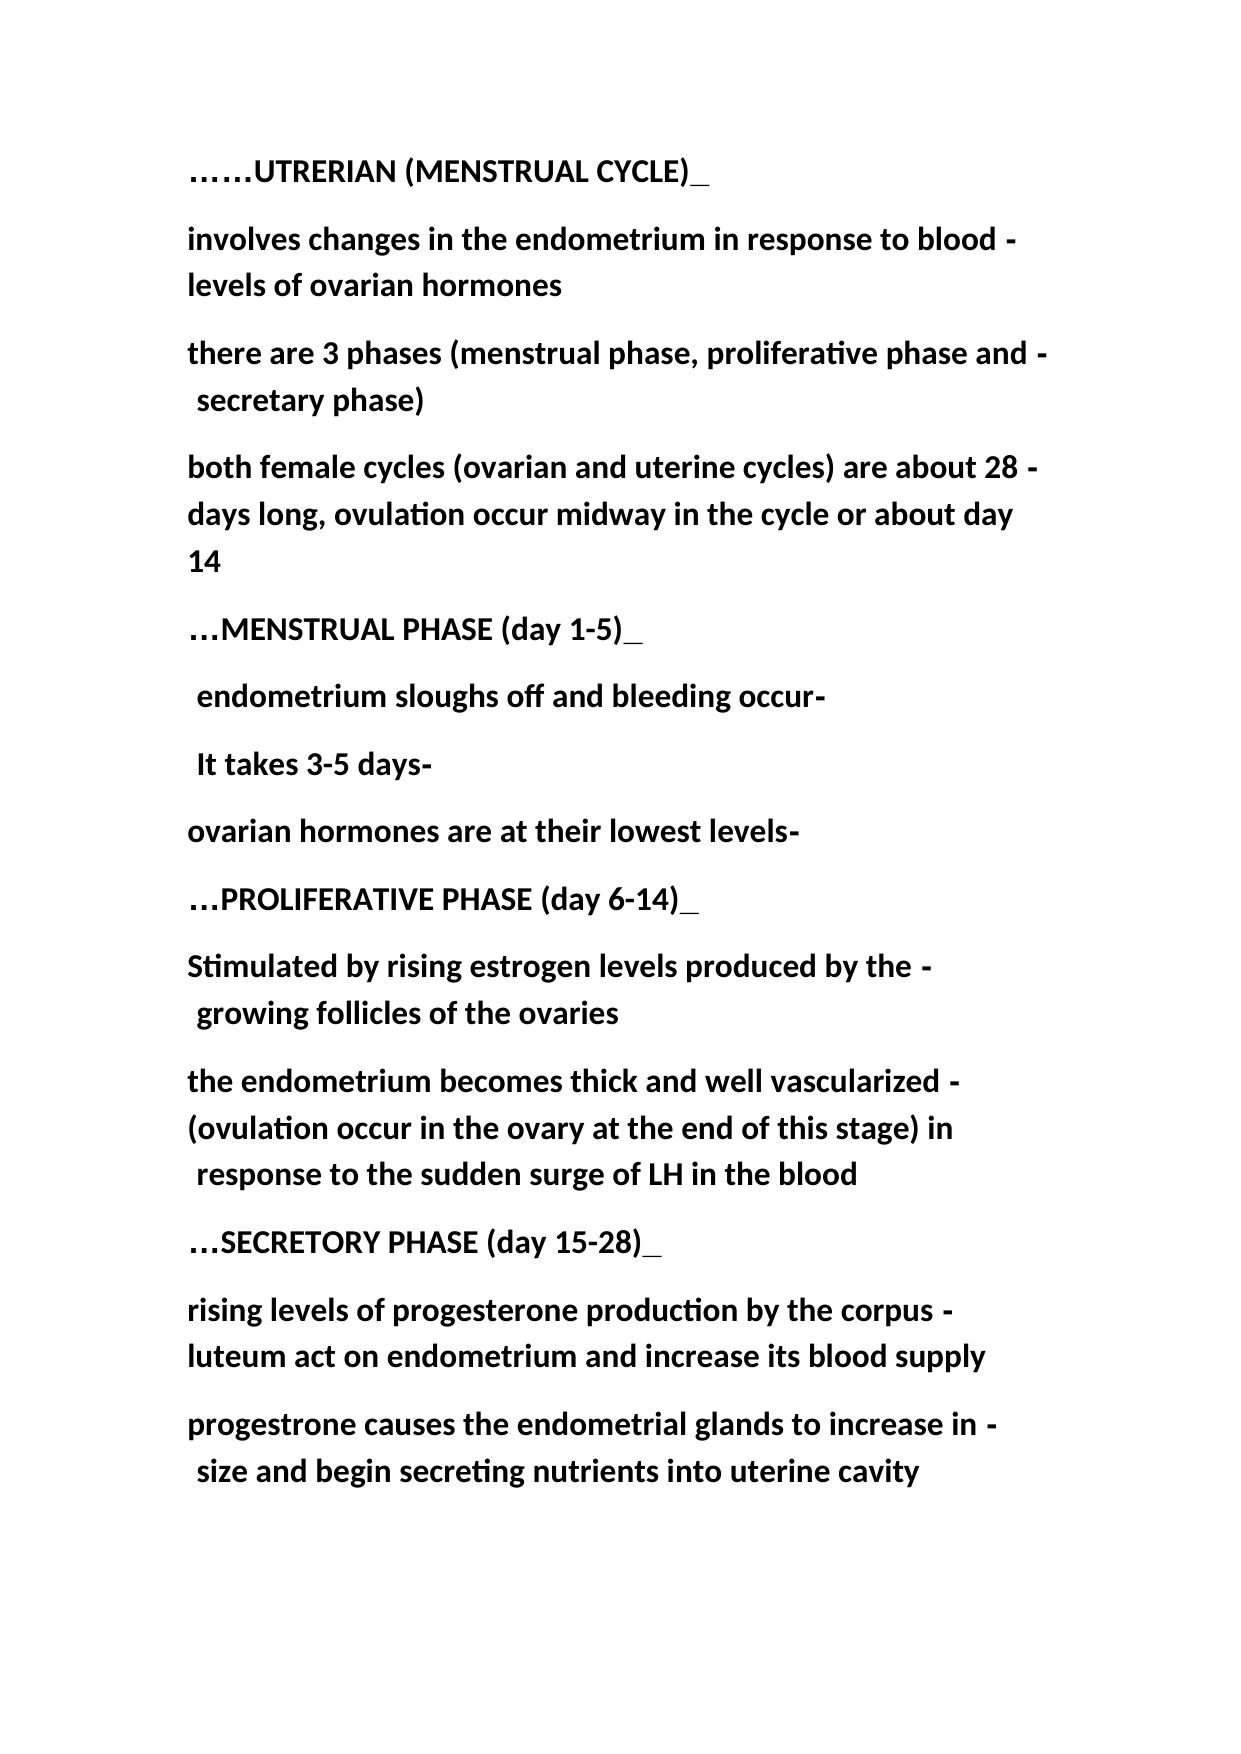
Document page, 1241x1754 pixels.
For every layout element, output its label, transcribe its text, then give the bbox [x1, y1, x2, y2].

text -Stimulated by rising estrogen levels produced by the growing follicles of the ovaries [187, 946, 1053, 1033]
text _PROLIFERATIVE PHASE (day 6-14)… [187, 878, 1053, 919]
text -It takes 3-5 days [187, 743, 1053, 783]
text -the endometrium becomes thick and well vascularized (ovulation occur in the ovary at the end of this stage) in response to the sudden surge of LH in the blood [187, 1060, 1053, 1194]
text -endometrium sloughs off and bleeding occur [187, 675, 1053, 716]
text _UTRERIAN (MENSTRUAL CYCLE)…… [187, 150, 1053, 191]
text -there are 3 phases (menstrual phase, proliferative phase and secretary phase) [187, 332, 1053, 419]
text -rising levels of progesterone production by the corpus luteum act on endometrium and increase its blood supply [187, 1289, 1053, 1376]
text _MENSTRUAL PHASE (day 1-5)… [187, 607, 1053, 648]
text _SECRETORY PHASE (day 15-28)… [187, 1221, 1053, 1262]
text -ovarian hormones are at their lowest levels [187, 810, 1053, 851]
text -involves changes in the endometrium in response to blood levels of ovarian hormones [187, 218, 1053, 305]
text -both female cycles (ovarian and uterine cycles) are about 28 days long, ovulation occur midway in the cycle or about day 14 [187, 446, 1053, 581]
text -progestrone causes the endometrial glands to increase in size and begin secreting nutrients into uterine cavity [187, 1403, 1053, 1491]
